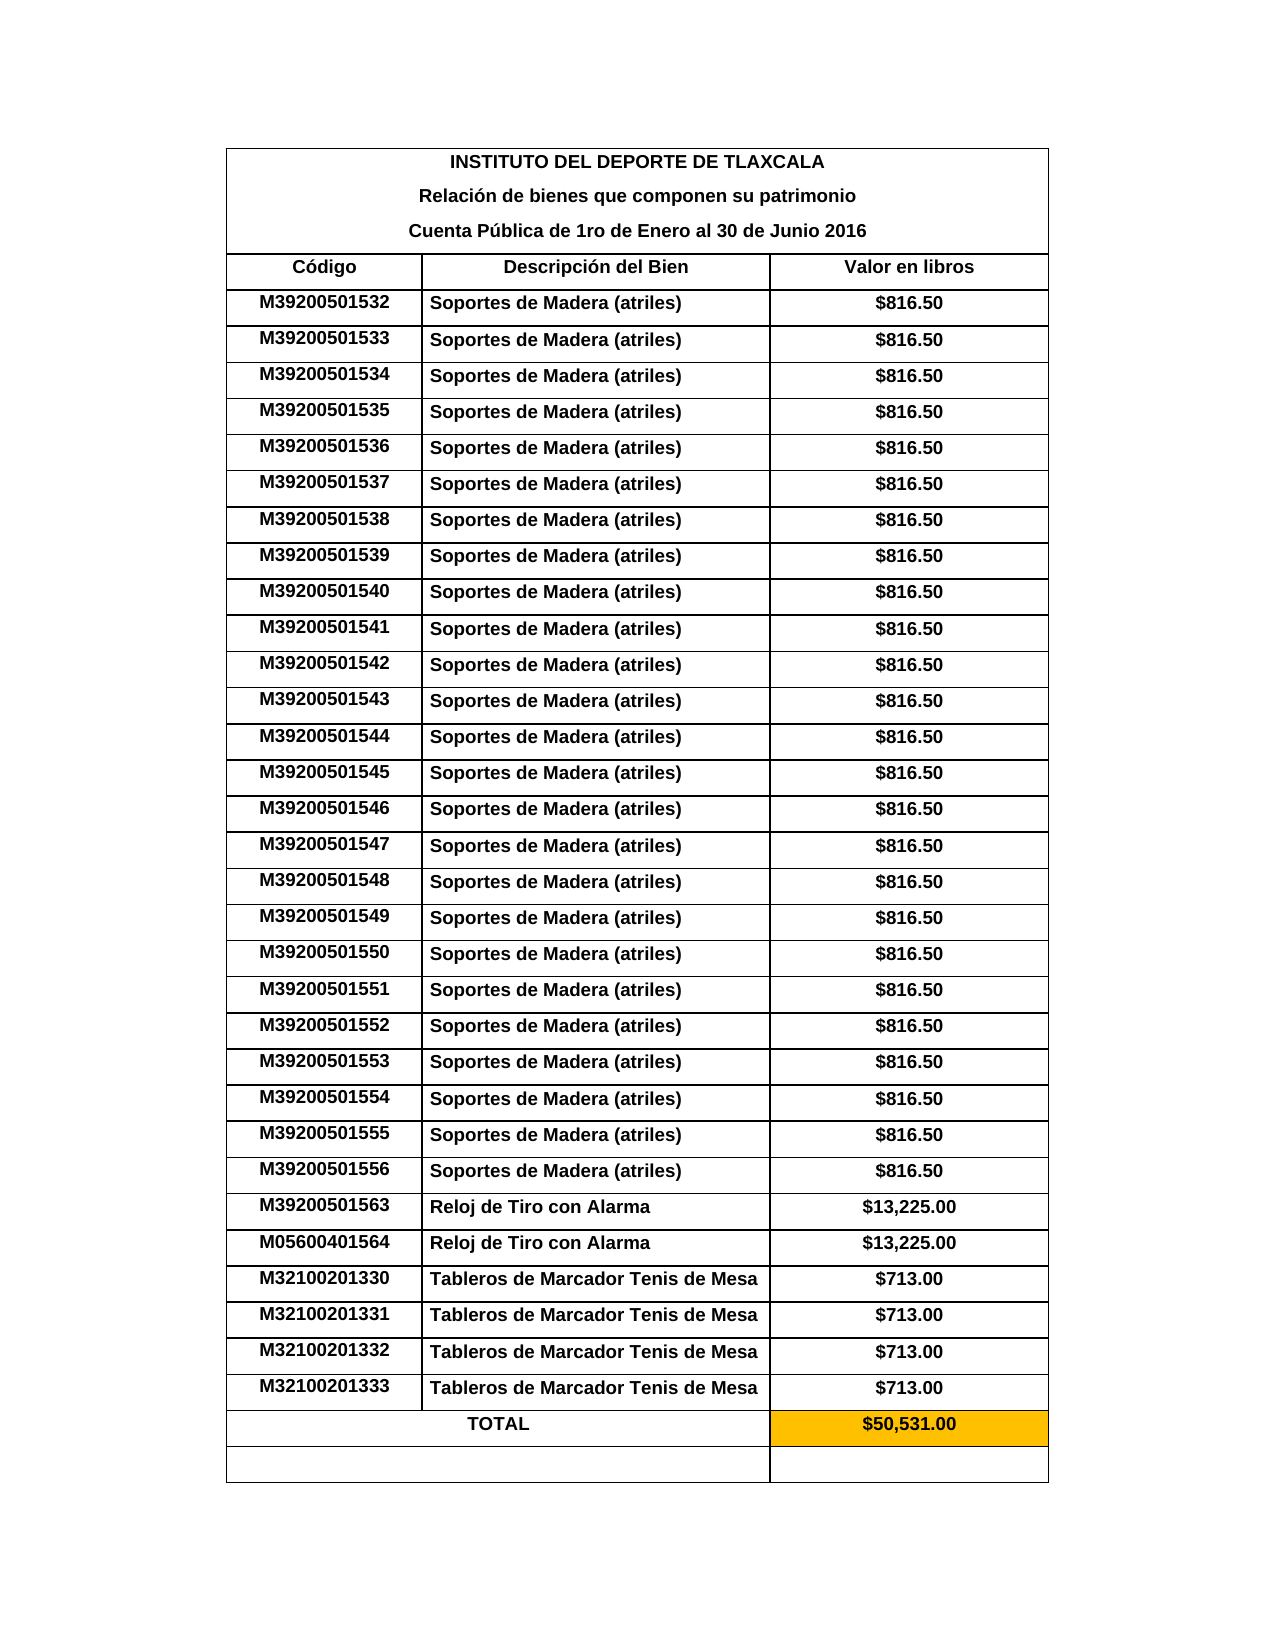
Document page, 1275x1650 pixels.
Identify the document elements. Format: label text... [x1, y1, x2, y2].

table_cell $816.50 [771, 616, 1048, 651]
table_cell $816.50 [771, 1158, 1048, 1193]
table_cell Soportes de Madera (atriles) [423, 435, 769, 470]
table_cell $816.50 [771, 725, 1048, 759]
table_cell $13,225.00 [771, 1231, 1048, 1265]
table_cell M39200501538 [227, 508, 421, 542]
table_cell $816.50 [771, 327, 1048, 361]
table_cell $816.50 [771, 977, 1048, 1012]
table_cell $816.50 [771, 761, 1048, 795]
table_cell $816.50 [771, 1014, 1048, 1048]
table_cell Soportes de Madera (atriles) [423, 1050, 769, 1084]
table_cell M39200501563 [227, 1194, 421, 1229]
table_cell $816.50 [771, 291, 1048, 325]
table_cell Soportes de Madera (atriles) [423, 688, 769, 723]
table_cell Soportes de Madera (atriles) [423, 905, 769, 940]
table_cell M39200501547 [227, 833, 421, 867]
table_cell $816.50 [771, 508, 1048, 542]
table_cell Tableros de Marcador Tenis de Mesa [423, 1339, 769, 1373]
table_cell Soportes de Madera (atriles) [423, 616, 769, 651]
table_cell M39200501535 [227, 399, 421, 434]
table_cell [771, 1447, 1048, 1482]
table_cell $816.50 [771, 1086, 1048, 1120]
table_cell M39200501539 [227, 544, 421, 578]
table_cell $13,225.00 [771, 1194, 1048, 1229]
table_cell M32100201331 [227, 1303, 421, 1337]
table_cell M39200501543 [227, 688, 421, 723]
table_cell Soportes de Madera (atriles) [423, 399, 769, 434]
table_cell Soportes de Madera (atriles) [423, 833, 769, 867]
table_cell Soportes de Madera (atriles) [423, 797, 769, 831]
table_cell M32100201333 [227, 1375, 421, 1409]
table_cell M39200501555 [227, 1122, 421, 1157]
table_cell M39200501550 [227, 941, 421, 976]
table_cell Código [227, 255, 421, 289]
table_cell $816.50 [771, 435, 1048, 470]
table_cell $816.50 [771, 1122, 1048, 1157]
table_cell M39200501546 [227, 797, 421, 831]
table_cell Soportes de Madera (atriles) [423, 1086, 769, 1120]
table_cell M39200501553 [227, 1050, 421, 1084]
table_cell Reloj de Tiro con Alarma [423, 1194, 769, 1229]
table_cell M39200501536 [227, 435, 421, 470]
table_cell TOTAL [227, 1411, 769, 1446]
table_cell [227, 1447, 769, 1482]
table_cell $816.50 [771, 797, 1048, 831]
table_cell Soportes de Madera (atriles) [423, 580, 769, 614]
table_cell Soportes de Madera (atriles) [423, 508, 769, 542]
table_cell INSTITUTO DEL DEPORTE DE TLAXCALA Relación de bienes que componen su patrimonio Cuenta Pública de 1ro de Enero al 30 de Junio 2016 [227, 149, 1048, 253]
table_cell Soportes de Madera (atriles) [423, 761, 769, 795]
table_cell $816.50 [771, 1050, 1048, 1084]
table_cell M39200501537 [227, 471, 421, 506]
table_cell Soportes de Madera (atriles) [423, 652, 769, 687]
table_cell $816.50 [771, 363, 1048, 397]
table_cell M05600401564 [227, 1231, 421, 1265]
table_cell $713.00 [771, 1303, 1048, 1337]
table_cell M39200501542 [227, 652, 421, 687]
table_cell Valor en libros [771, 255, 1048, 289]
table_cell $816.50 [771, 905, 1048, 940]
table_cell $816.50 [771, 399, 1048, 434]
table_cell Soportes de Madera (atriles) [423, 291, 769, 325]
table_cell M32100201332 [227, 1339, 421, 1373]
table_cell Soportes de Madera (atriles) [423, 544, 769, 578]
table_cell $816.50 [771, 833, 1048, 867]
table_cell $713.00 [771, 1267, 1048, 1301]
table_cell M39200501548 [227, 869, 421, 903]
table_cell Soportes de Madera (atriles) [423, 977, 769, 1012]
table_cell Soportes de Madera (atriles) [423, 1158, 769, 1193]
table_cell M39200501551 [227, 977, 421, 1012]
table_cell M39200501552 [227, 1014, 421, 1048]
table_cell $816.50 [771, 544, 1048, 578]
table_cell M39200501554 [227, 1086, 421, 1120]
table_cell Tableros de Marcador Tenis de Mesa [423, 1303, 769, 1337]
table_cell M39200501541 [227, 616, 421, 651]
table_cell Soportes de Madera (atriles) [423, 941, 769, 976]
table_cell $713.00 [771, 1375, 1048, 1409]
table_cell $713.00 [771, 1339, 1048, 1373]
table_cell Soportes de Madera (atriles) [423, 363, 769, 397]
table_cell Soportes de Madera (atriles) [423, 1014, 769, 1048]
table_cell $816.50 [771, 869, 1048, 903]
table_cell M39200501544 [227, 725, 421, 759]
table_cell M39200501540 [227, 580, 421, 614]
table_cell Tableros de Marcador Tenis de Mesa [423, 1267, 769, 1301]
table_cell Soportes de Madera (atriles) [423, 869, 769, 903]
table_cell Descripción del Bien [423, 255, 769, 289]
table_cell $816.50 [771, 941, 1048, 976]
table_cell M39200501532 [227, 291, 421, 325]
table_cell Soportes de Madera (atriles) [423, 1122, 769, 1157]
table_cell M39200501556 [227, 1158, 421, 1193]
table_cell Tableros de Marcador Tenis de Mesa [423, 1375, 769, 1409]
table_cell M39200501533 [227, 327, 421, 361]
table_cell Soportes de Madera (atriles) [423, 471, 769, 506]
table_cell $816.50 [771, 471, 1048, 506]
table_cell M39200501534 [227, 363, 421, 397]
table_cell $816.50 [771, 652, 1048, 687]
table_cell $816.50 [771, 580, 1048, 614]
table_cell Soportes de Madera (atriles) [423, 327, 769, 361]
table_cell M32100201330 [227, 1267, 421, 1301]
table_cell M39200501549 [227, 905, 421, 940]
table_cell M39200501545 [227, 761, 421, 795]
table_cell $816.50 [771, 688, 1048, 723]
table_cell Reloj de Tiro con Alarma [423, 1231, 769, 1265]
table_cell Soportes de Madera (atriles) [423, 725, 769, 759]
table_cell $50,531.00 [771, 1411, 1048, 1446]
